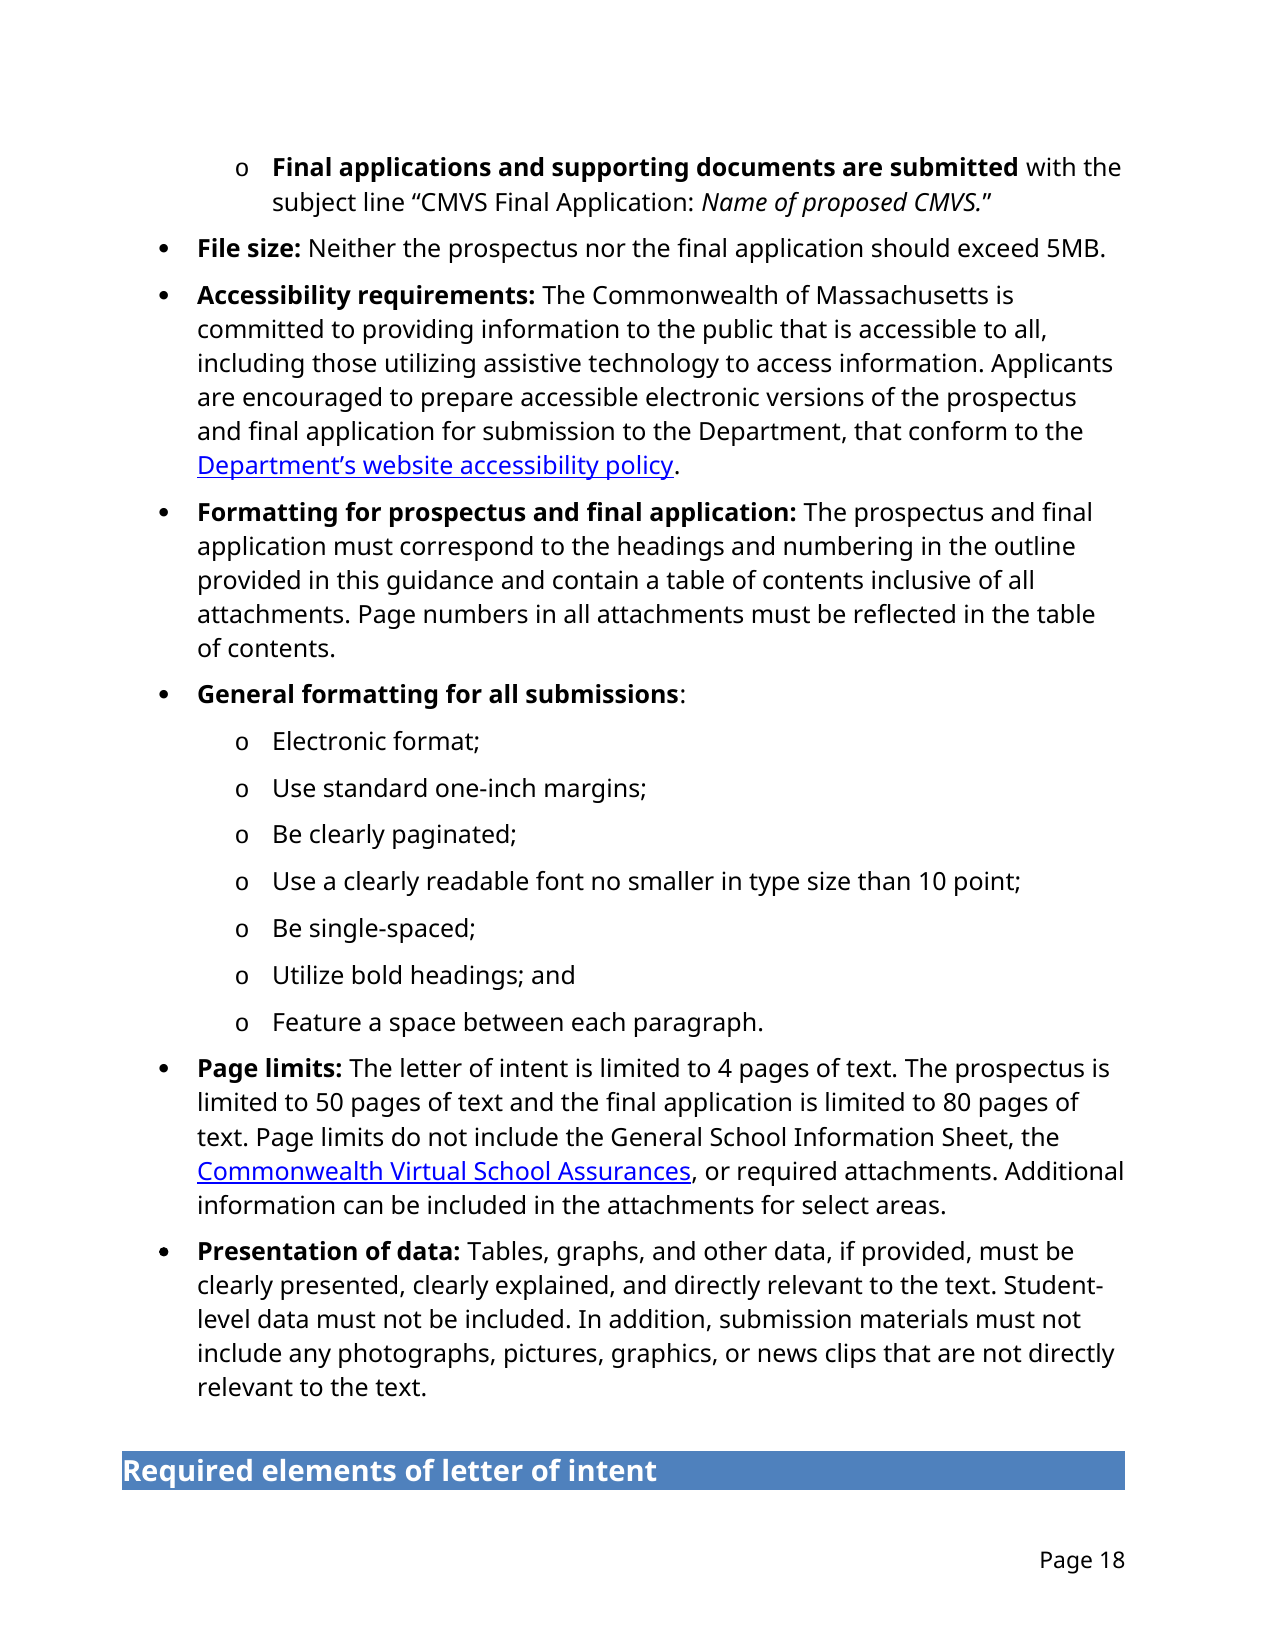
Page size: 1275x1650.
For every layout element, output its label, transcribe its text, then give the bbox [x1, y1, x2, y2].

list Page limits: The letter of intent is limited to 4 pages of text. The prospectus is limited to 50 pages of text and the final application is limited to 80 pages of text. Page limits do not include the General School Information Sheet, the Commonwealth Virtual School Assurances, or required attachments. Additional information can be included in the attachments for select areas. [159, 1051, 1125, 1221]
list Be single-spaced; [234, 911, 1125, 945]
list General formatting for all submissions: [159, 677, 1125, 711]
list Presentation of data: Tables, graphs, and other data, if provided, must be clearly presented, clearly explained, and directly relevant to the text. Student-level data must not be included. In addition, submission materials must not include any photographs, pictures, graphics, or news clips that are not directly relevant to the text. [159, 1234, 1125, 1404]
list Electronic format; [234, 724, 1125, 758]
list Utilize bold headings; and [234, 957, 1125, 992]
list Feature a space between each paragraph. [234, 1004, 1125, 1038]
text Required elements of letter of intent [122, 1451, 1125, 1490]
list Formatting for prospectus and final application: The prospectus and final application must correspond to the headings and numbering in the outline provided in this guidance and contain a table of contents inclusive of all attachments. Page numbers in all attachments must be reflected in the table of contents. [159, 494, 1125, 664]
list Use a clearly readable font no smaller in type size than 10 point; [234, 864, 1125, 898]
list Use standard one-inch margins; [234, 770, 1125, 805]
list Final applications and supporting documents are submitted with the subject line “CMVS Final Application: Name of proposed CMVS.” [234, 150, 1125, 218]
list File size: Neither the prospectus nor the final application should exceed 5MB. [159, 231, 1125, 265]
list Accessibility requirements: The Commonwealth of Massachusetts is committed to providing information to the public that is accessible to all, including those utilizing assistive technology to access information. Applicants are encouraged to prepare accessible electronic versions of the prospectus and final application for submission to the Department, that conform to the Department’s website accessibility policy. [159, 277, 1125, 482]
list Be clearly paginated; [234, 817, 1125, 851]
